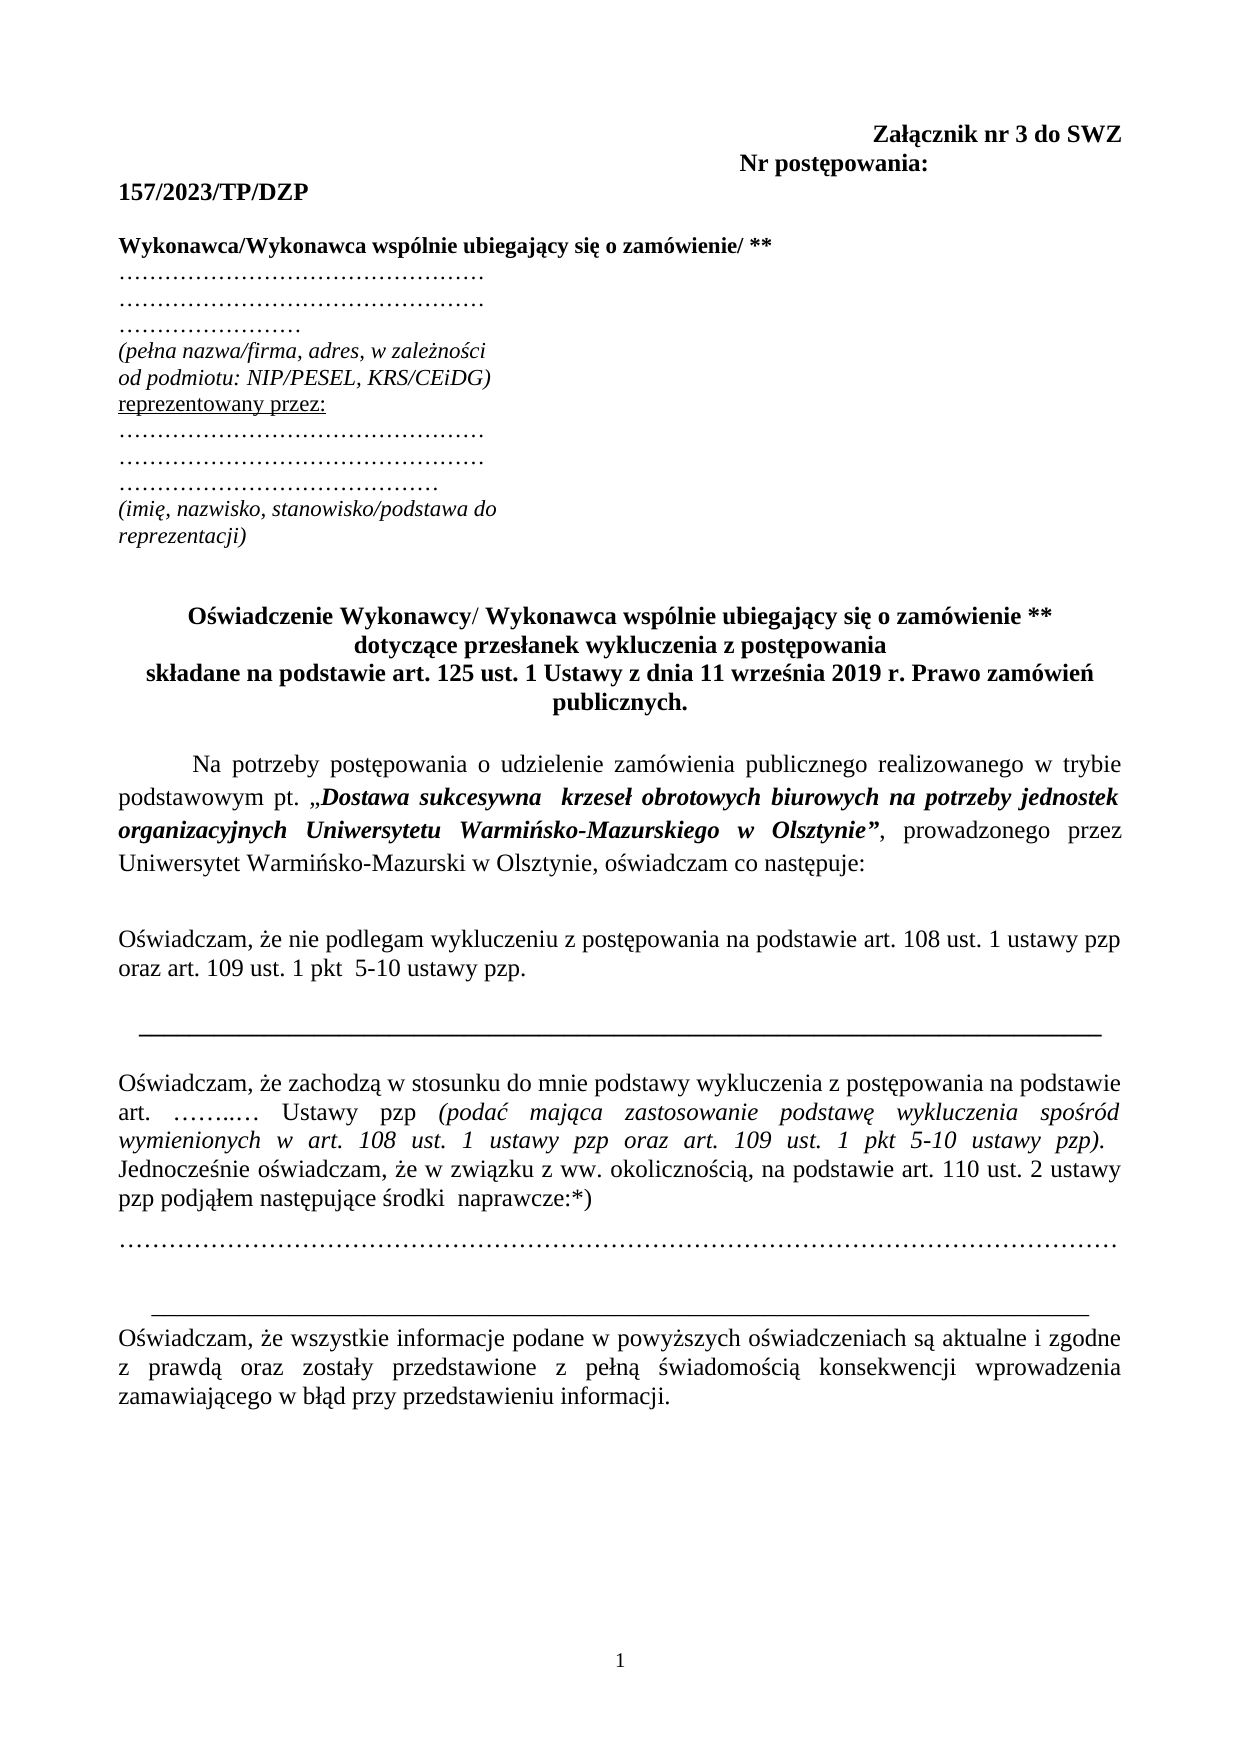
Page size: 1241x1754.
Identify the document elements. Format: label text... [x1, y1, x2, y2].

text ___________________________________________________________________________ [118, 1290, 1122, 1319]
text Wykonawca/Wykonawca wspólnie ubiegający się o zamówienie/ ** [118, 232, 1122, 258]
text Nr postępowania: 157/2023/TP/DZP [118, 148, 1122, 206]
text ………………………………………………………………………………………………………… [118, 1224, 1122, 1253]
text ……………………………………………………………… [118, 285, 502, 337]
text _____________________________________________________________________________ [118, 1010, 1122, 1039]
text Oświadczam, że zachodzą w stosunku do mnie podstawy wykluczenia z postępowania na podstawie art. ……..… Ustawy pzp (podać mająca zastosowanie podstawę wykluczenia spośród wymienionych w art. 108 ust. 1 ustawy pzp oraz art. 109 ust. 1 pkt 5-10 ustawy pzp). Jednocześnie oświadczam, że w związku z ww. okolicznością, na podstawie art. 110 ust. 2 ustawy pzp podjąłem następujące środki naprawcze:*) [118, 1068, 1122, 1212]
text ………………………………………… [118, 258, 502, 285]
text Na potrzeby postępowania o udzielenie zamówienia publicznego realizowanego w trybie podstawowym pt. „Dostawa sukcesywna krzeseł obrotowych biurowych na potrzeby jednostek organizacyjnych Uniwersytetu Warmińsko-Mazurskiego w Olsztynie”, prowadzonego przez Uniwersytet Warmińsko-Mazurski w Olsztynie, oświadczam co następuje: [118, 749, 1122, 877]
subtitle Oświadczenie Wykonawcy/ Wykonawca wspólnie ubiegający się o zamówienie ** [118, 601, 1122, 630]
text Załącznik nr 3 do SWZ [118, 119, 1122, 148]
text reprezentowany przez: [118, 390, 1122, 416]
text Oświadczam, że nie podlegam wykluczeniu z postępowania na podstawie art. 108 ust. 1 ustawy pzp oraz art. 109 ust. 1 pkt 5-10 ustawy pzp. [118, 924, 1122, 982]
text Oświadczam, że wszystkie informacje podane w powyższych oświadczeniach są aktualne i zgodne z prawdą oraz zostały przedstawione z pełną świadomością konsekwencji wprowadzenia zamawiającego w błąd przy przedstawieniu informacji. [118, 1323, 1122, 1409]
text (pełna nazwa/firma, adres, w zależności od podmiotu: NIP/PESEL, KRS/CEiDG) [118, 337, 502, 390]
subtitle dotyczące przesłanek wykluczenia z postępowania [118, 630, 1122, 658]
text (imię, nazwisko, stanowisko/podstawa do reprezentacji) [118, 496, 502, 548]
text składane na podstawie art. 125 ust. 1 Ustawy z dnia 11 września 2019 r. Prawo zamówień publicznych. [118, 658, 1122, 716]
text ………………………………………………………………………………………………………………………… [118, 416, 502, 496]
